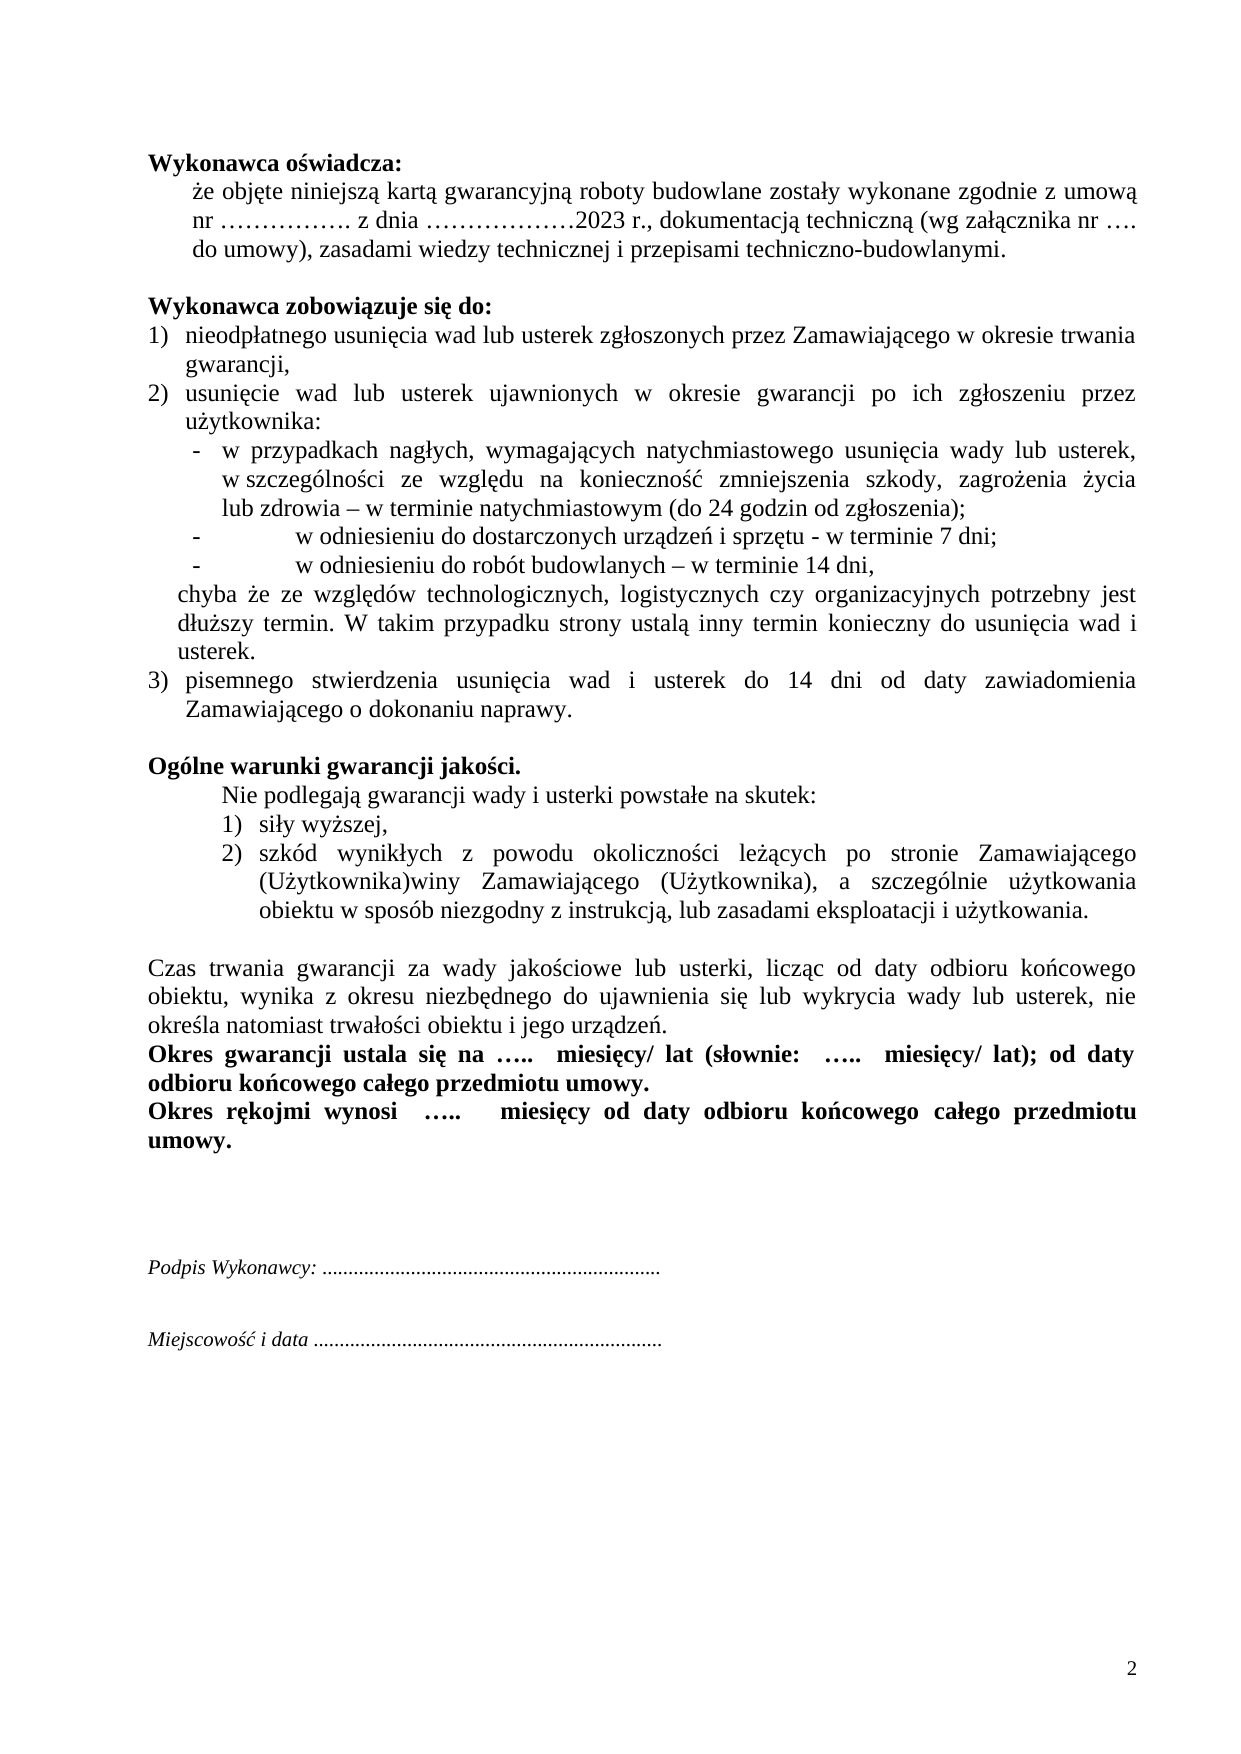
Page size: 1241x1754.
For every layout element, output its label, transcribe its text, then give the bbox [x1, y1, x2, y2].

list w odniesieniu do dostarczonych urządzeń i sprzętu - w terminie 7 dni; [192, 521, 1137, 550]
text Okres rękojmi wynosi ….. miesięcy od daty odbioru końcowego całego przedmiotu umowy. [148, 1096, 1137, 1154]
text Okres gwarancji ustala się na ….. miesięcy/ lat (słownie: ….. miesięcy/ lat); od daty odbioru końcowego całego przedmiotu umowy. [148, 1039, 1137, 1096]
list usunięcie wad lub usterek ujawnionych w okresie gwarancji po ich zgłoszeniu przez użytkownika: [148, 378, 1137, 435]
list w przypadkach nagłych, wymagających natychmiastowego usunięcia wady lub usterek, w szczególności ze względu na konieczność zmniejszenia szkody, zagrożenia życia lub zdrowia – w terminie natychmiastowym (do 24 godzin od zgłoszenia); [192, 435, 1137, 521]
list w odniesieniu do robót budowlanych – w terminie 14 dni, [192, 550, 1137, 579]
text Wykonawca oświadcza: [148, 148, 1137, 176]
list nieodpłatnego usunięcia wad lub usterek zgłoszonych przez Zamawiającego w okresie trwania gwarancji, [148, 320, 1137, 378]
text Ogólne warunki gwarancji jakości. [148, 751, 1137, 780]
subtitle Podpis Wykonawcy: ................................................................. [148, 1255, 1137, 1279]
list siły wyższej, [221, 809, 1137, 838]
list szkód wynikłych z powodu okoliczności leżących po stronie Zamawiającego (Użytkownika)winy Zamawiającego (Użytkownika), a szczególnie użytkowania obiektu w sposób niezgodny z instrukcją, lub zasadami eksploatacji i użytkowania. [221, 838, 1137, 924]
text Miejscowość i data ................................................................... [148, 1327, 1137, 1351]
text że objęte niniejszą kartą gwarancyjną roboty budowlane zostały wykonane zgodnie z umową nr ……………. z dnia ………………2023 r., dokumentacją techniczną (wg załącznika nr …. do umowy), zasadami wiedzy technicznej i przepisami techniczno-budowlanymi. [192, 176, 1137, 263]
text Wykonawca zobowiązuje się do: [148, 291, 1137, 320]
text Czas trwania gwarancji za wady jakościowe lub usterki, licząc od daty odbioru końcowego obiektu, wynika z okresu niezbędnego do ujawnienia się lub wykrycia wady lub usterek, nie określa natomiast trwałości obiektu i jego urządzeń. [148, 953, 1137, 1039]
text Nie podlegają gwarancji wady i usterki powstałe na skutek: [148, 780, 1137, 809]
text chyba że ze względów technologicznych, logistycznych czy organizacyjnych potrzebny jest dłuższy termin. W takim przypadku strony ustalą inny termin konieczny do usunięcia wad i usterek. [177, 579, 1137, 665]
list pisemnego stwierdzenia usunięcia wad i usterek do 14 dni od daty zawiadomienia Zamawiającego o dokonaniu naprawy. [148, 665, 1137, 723]
